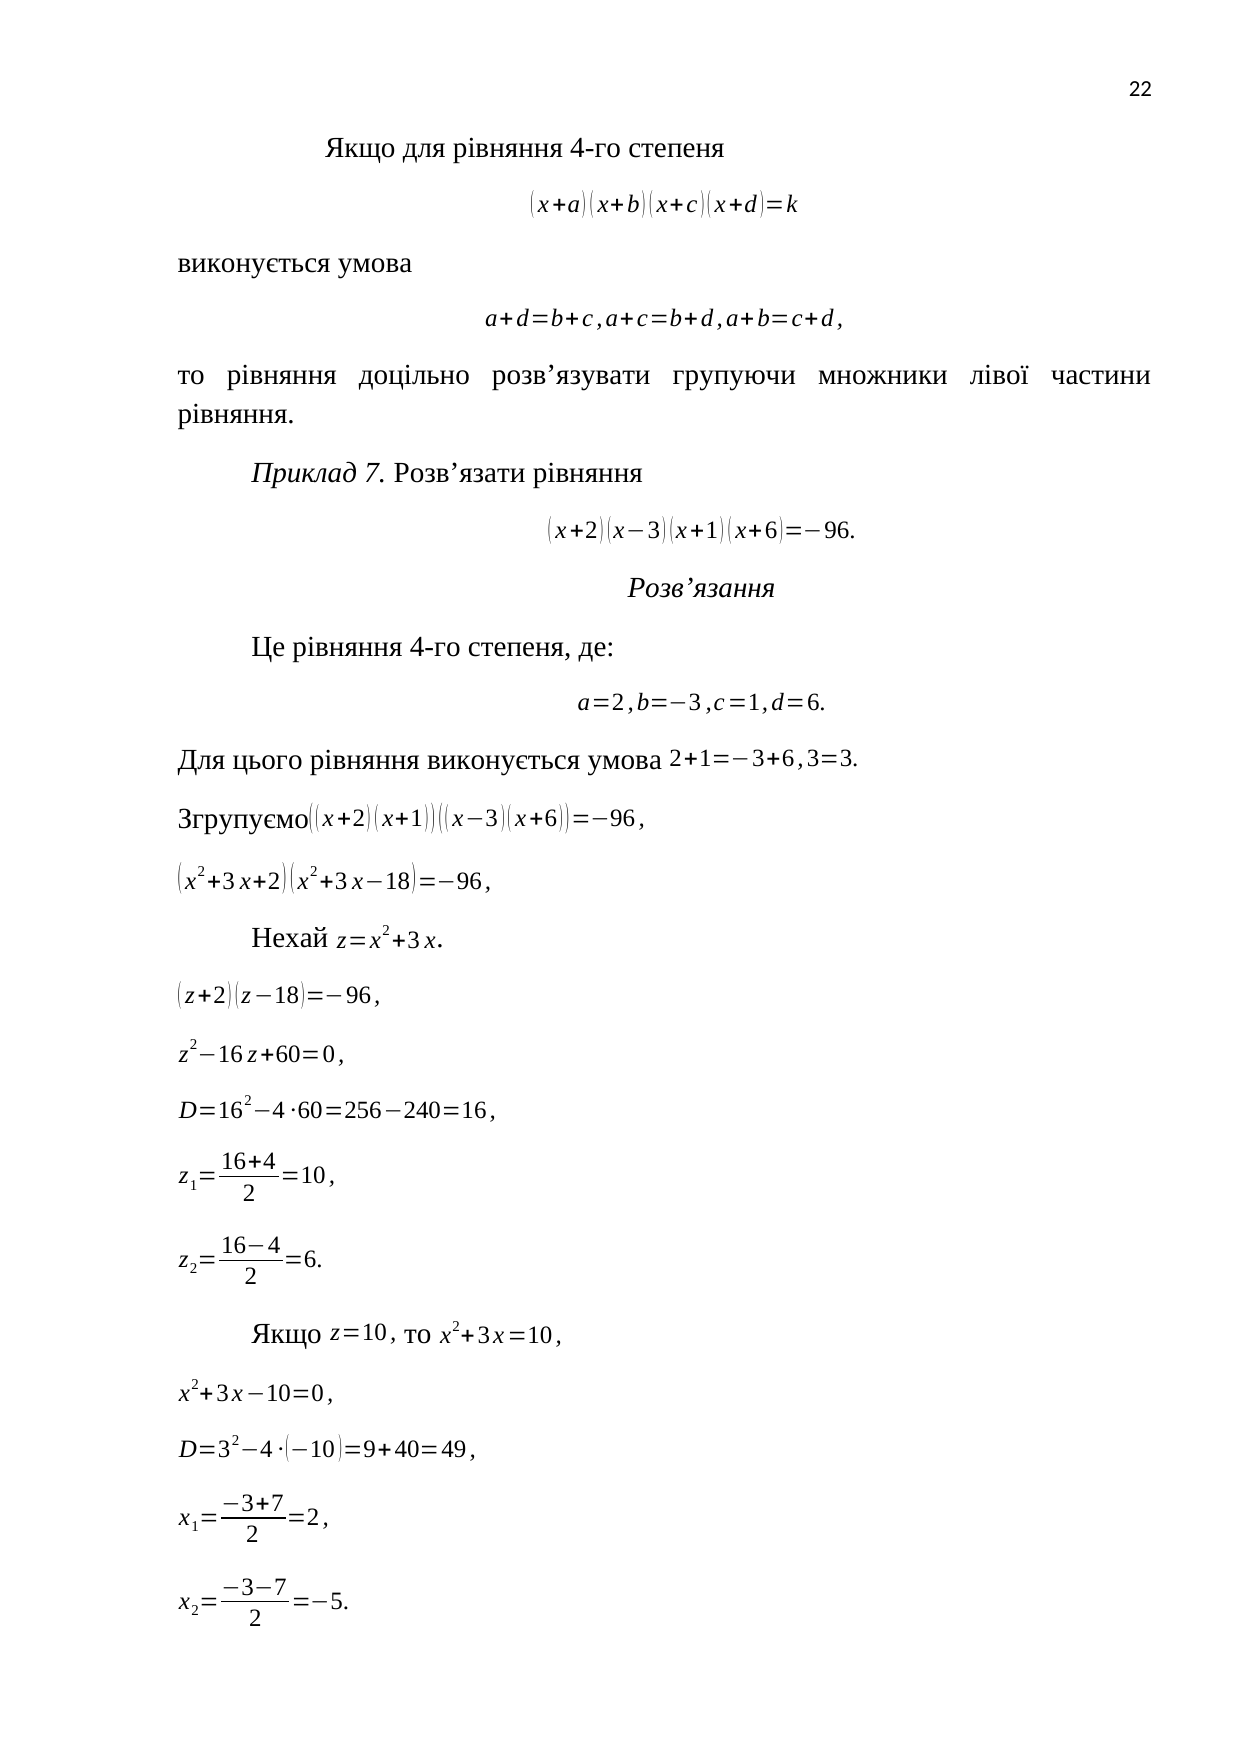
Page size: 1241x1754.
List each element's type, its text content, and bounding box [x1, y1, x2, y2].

text Нехай . [177, 921, 1152, 954]
text Згрупуємо [177, 801, 1152, 835]
text Якщо для рівняння 4-го степеня [177, 130, 1152, 163]
text Розв’язання [177, 570, 1152, 604]
text то рівняння доцільно розв’язувати групуючи множники лівої частини рівняння. [177, 357, 1152, 429]
text Якщо то [177, 1316, 1152, 1349]
text Це рівняння 4-го степеня, де: [177, 629, 1152, 663]
text Приклад 7. Розв’язати рівняння [177, 455, 1152, 489]
text Для цього рівняння виконується умова [177, 742, 1152, 775]
text виконується умова [177, 245, 1152, 278]
